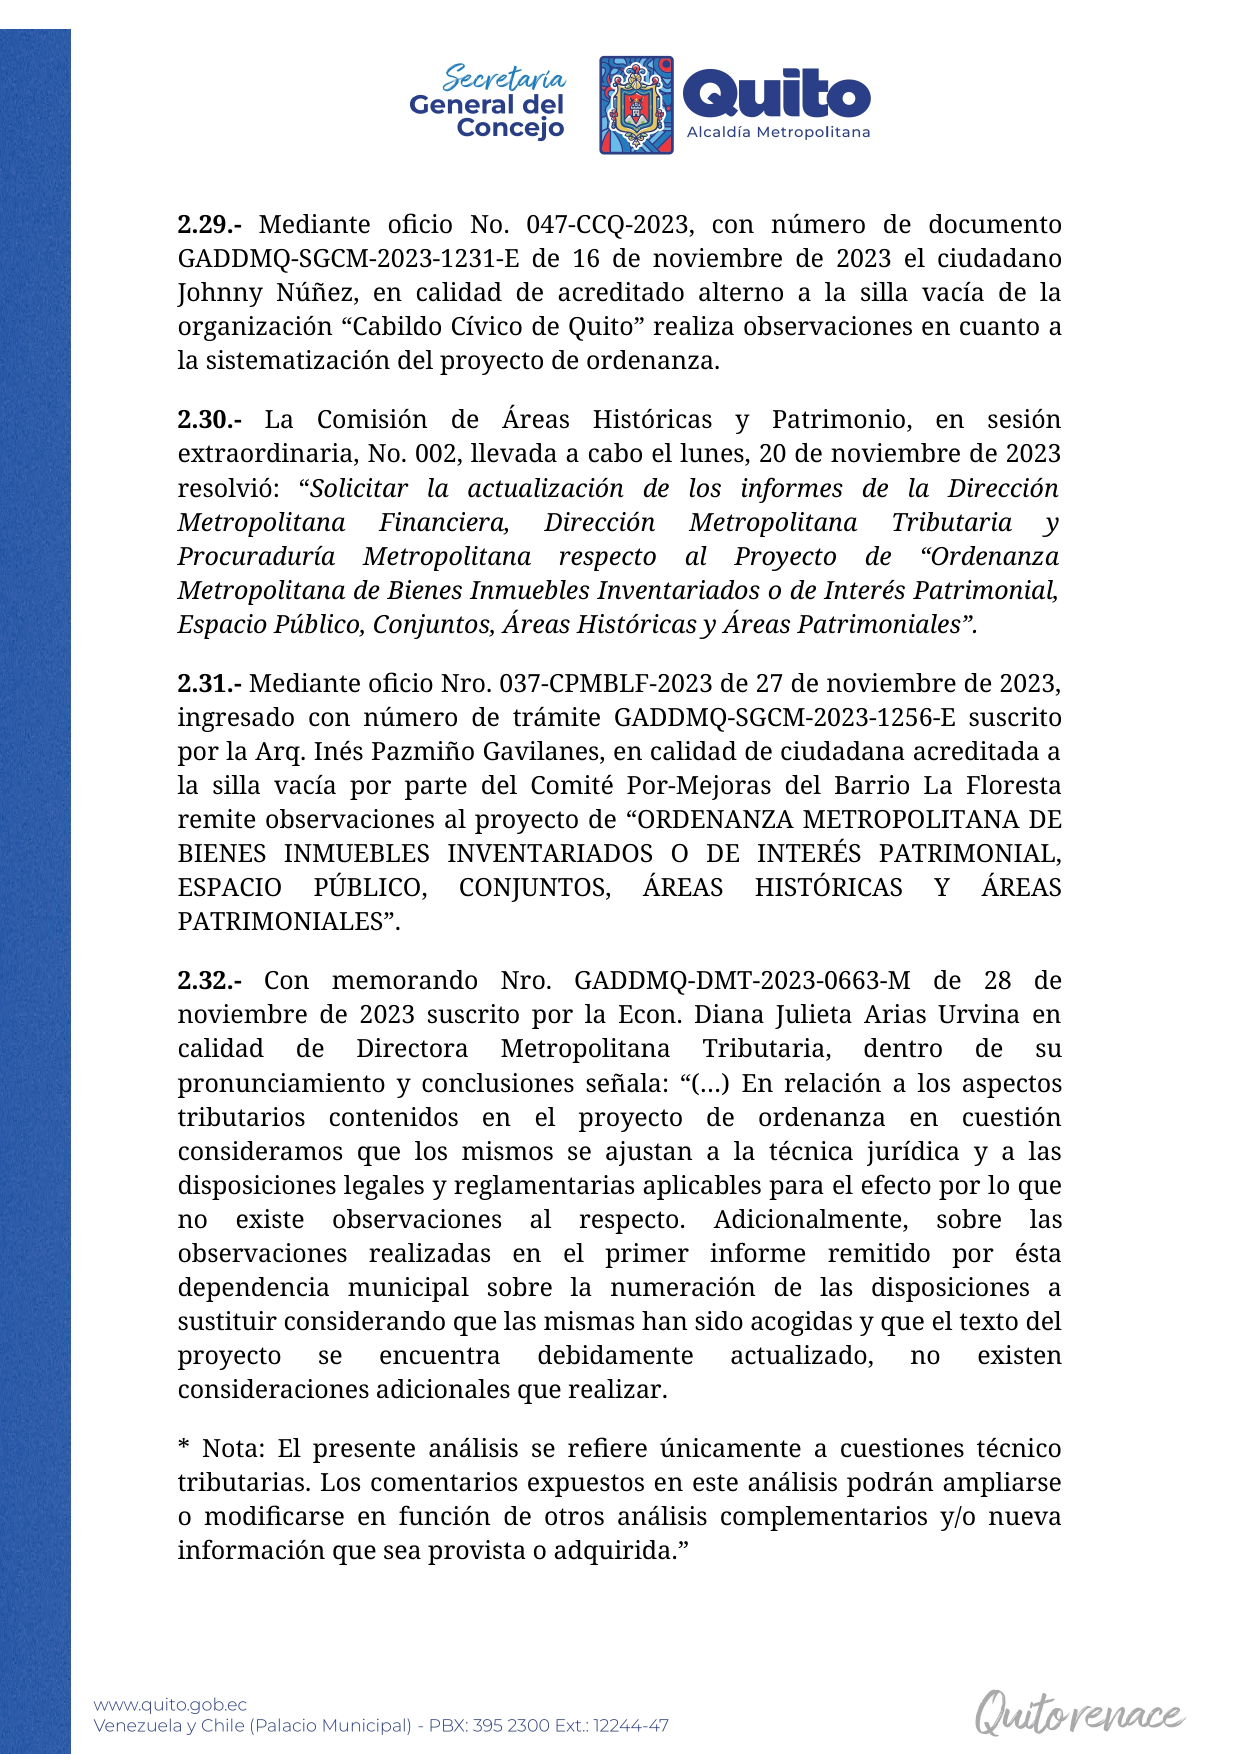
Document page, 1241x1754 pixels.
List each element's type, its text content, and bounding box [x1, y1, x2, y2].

text 2.30.- La Comisión de Áreas Históricas y Patrimonio, en sesión extraordinaria, No. 002, llevada a cabo el lunes, 20 de noviembre de 2023 resolvió: “Solicitar la actualización de los informes de la Dirección Metropolitana Financiera, Dirección Metropolitana Tributaria y Procuraduría Metropolitana respecto al Proyecto de “Ordenanza Metropolitana de Bienes Inmuebles Inventariados o de Interés Patrimonial, Espacio Público, Conjuntos, Áreas Históricas y Áreas Patrimoniales”. [177, 402, 1063, 641]
text * Nota: El presente análisis se refiere únicamente a cuestiones técnico tributarias. Los comentarios expuestos en este análisis podrán ampliarse o modificarse en función de otros análisis complementarios y/o nueva información que sea provista o adquirida.” [177, 1431, 1063, 1567]
text 2.31.- Mediante oficio Nro. 037-CPMBLF-2023 de 27 de noviembre de 2023, ingresado con número de trámite GADDMQ-SGCM-2023-1256-E suscrito por la Arq. Inés Pazmiño Gavilanes, en calidad de ciudadana acreditada a la silla vacía por parte del Comité Por-Mejoras del Barrio La Floresta remite observaciones al proyecto de “ORDENANZA METROPOLITANA DE BIENES INMUEBLES INVENTARIADOS O DE INTERÉS PATRIMONIAL, ESPACIO PÚBLICO, CONJUNTOS, ÁREAS HISTÓRICAS Y ÁREAS PATRIMONIALES”. [177, 666, 1063, 938]
text 2.32.- Con memorando Nro. GADDMQ-DMT-2023-0663-M de 28 de noviembre de 2023 suscrito por la Econ. Diana Julieta Arias Urvina en calidad de Directora Metropolitana Tributaria, dentro de su pronunciamiento y conclusiones señala: “(…) En relación a los aspectos tributarios contenidos en el proyecto de ordenanza en cuestión consideramos que los mismos se ajustan a la técnica jurídica y a las disposiciones legales y reglamentarias aplicables para el efecto por lo que no existe observaciones al respecto. Adicionalmente, sobre las observaciones realizadas en el primer informe remitido por ésta dependencia municipal sobre la numeración de las disposiciones a sustituir considerando que las mismas han sido acogidas y que el texto del proyecto se encuentra debidamente actualizado, no existen consideraciones adicionales que realizar. [177, 963, 1063, 1406]
picture [0, 29, 1241, 1754]
text 2.29.- Mediante oficio No. 047-CCQ-2023, con número de documento GADDMQ-SGCM-2023-1231-E de 16 de noviembre de 2023 el ciudadano Johnny Núñez, en calidad de acreditado alterno a la silla vacía de la organización “Cabildo Cívico de Quito” realiza observaciones en cuanto a la sistematización del proyecto de ordenanza. [177, 207, 1063, 377]
